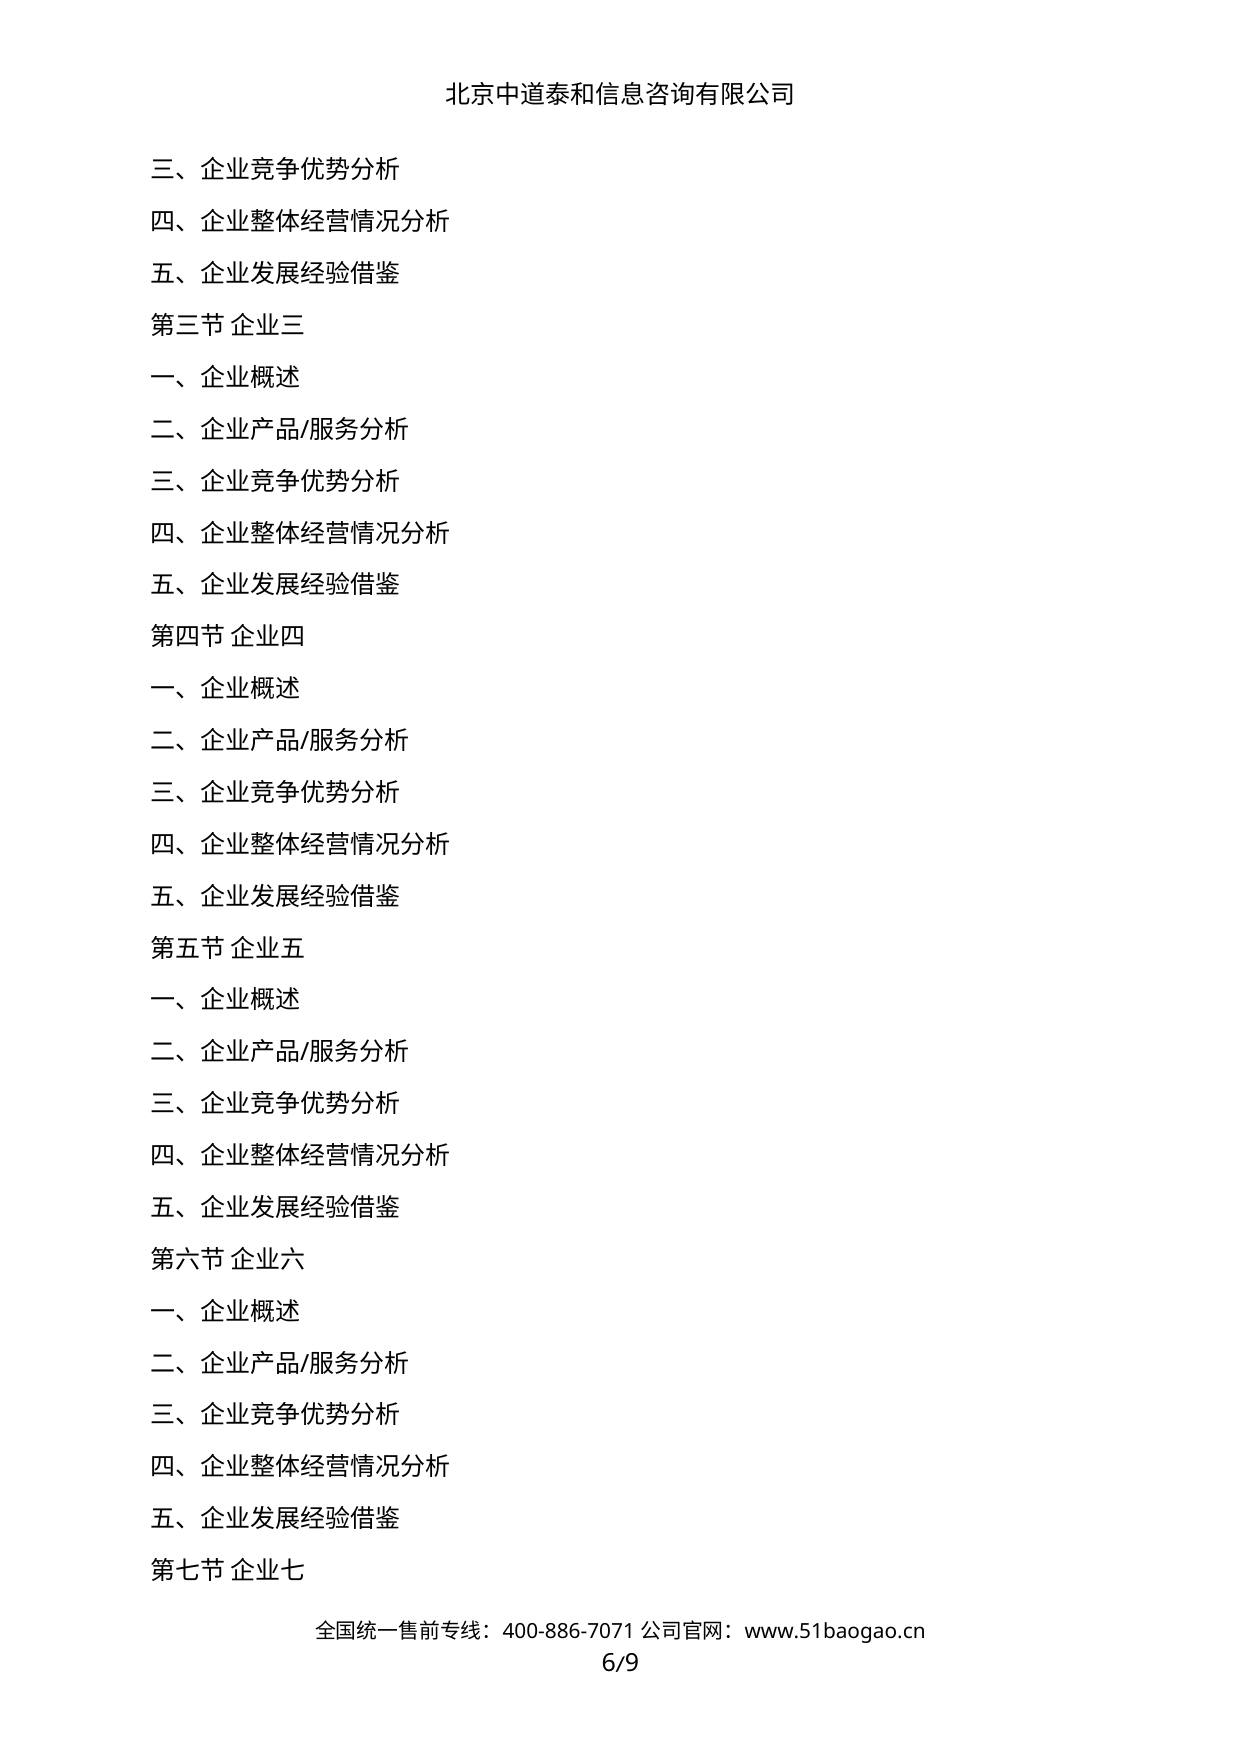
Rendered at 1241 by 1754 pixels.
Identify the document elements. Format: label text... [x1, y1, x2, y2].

text 一、企业概述 [150, 1291, 1090, 1327]
text 二、企业产品/服务分析 [150, 409, 1090, 446]
text 第三节 企业三 [150, 306, 1090, 342]
text 三、企业竞争优势分析 [150, 1395, 1090, 1431]
text 四、企业整体经营情况分析 [150, 513, 1090, 549]
text 三、企业竞争优势分析 [150, 150, 1090, 186]
text 五、企业发展经验借鉴 [150, 1499, 1090, 1535]
text 三、企业竞争优势分析 [150, 461, 1090, 497]
text 二、企业产品/服务分析 [150, 721, 1090, 757]
text 五、企业发展经验借鉴 [150, 565, 1090, 601]
text 三、企业竞争优势分析 [150, 1084, 1090, 1120]
text 四、企业整体经营情况分析 [150, 202, 1090, 238]
text 第六节 企业六 [150, 1239, 1090, 1276]
text 第七节 企业七 [150, 1551, 1090, 1587]
text 三、企业竞争优势分析 [150, 772, 1090, 809]
text 四、企业整体经营情况分析 [150, 824, 1090, 861]
text 一、企业概述 [150, 669, 1090, 705]
text 二、企业产品/服务分析 [150, 1343, 1090, 1379]
text 二、企业产品/服务分析 [150, 1032, 1090, 1068]
text 第五节 企业五 [150, 928, 1090, 964]
text 一、企业概述 [150, 980, 1090, 1016]
text 一、企业概述 [150, 357, 1090, 394]
text 五、企业发展经验借鉴 [150, 876, 1090, 912]
text 五、企业发展经验借鉴 [150, 1187, 1090, 1224]
text 第四节 企业四 [150, 617, 1090, 653]
text 五、企业发展经验借鉴 [150, 254, 1090, 290]
text 四、企业整体经营情况分析 [150, 1136, 1090, 1172]
text 四、企业整体经营情况分析 [150, 1447, 1090, 1483]
